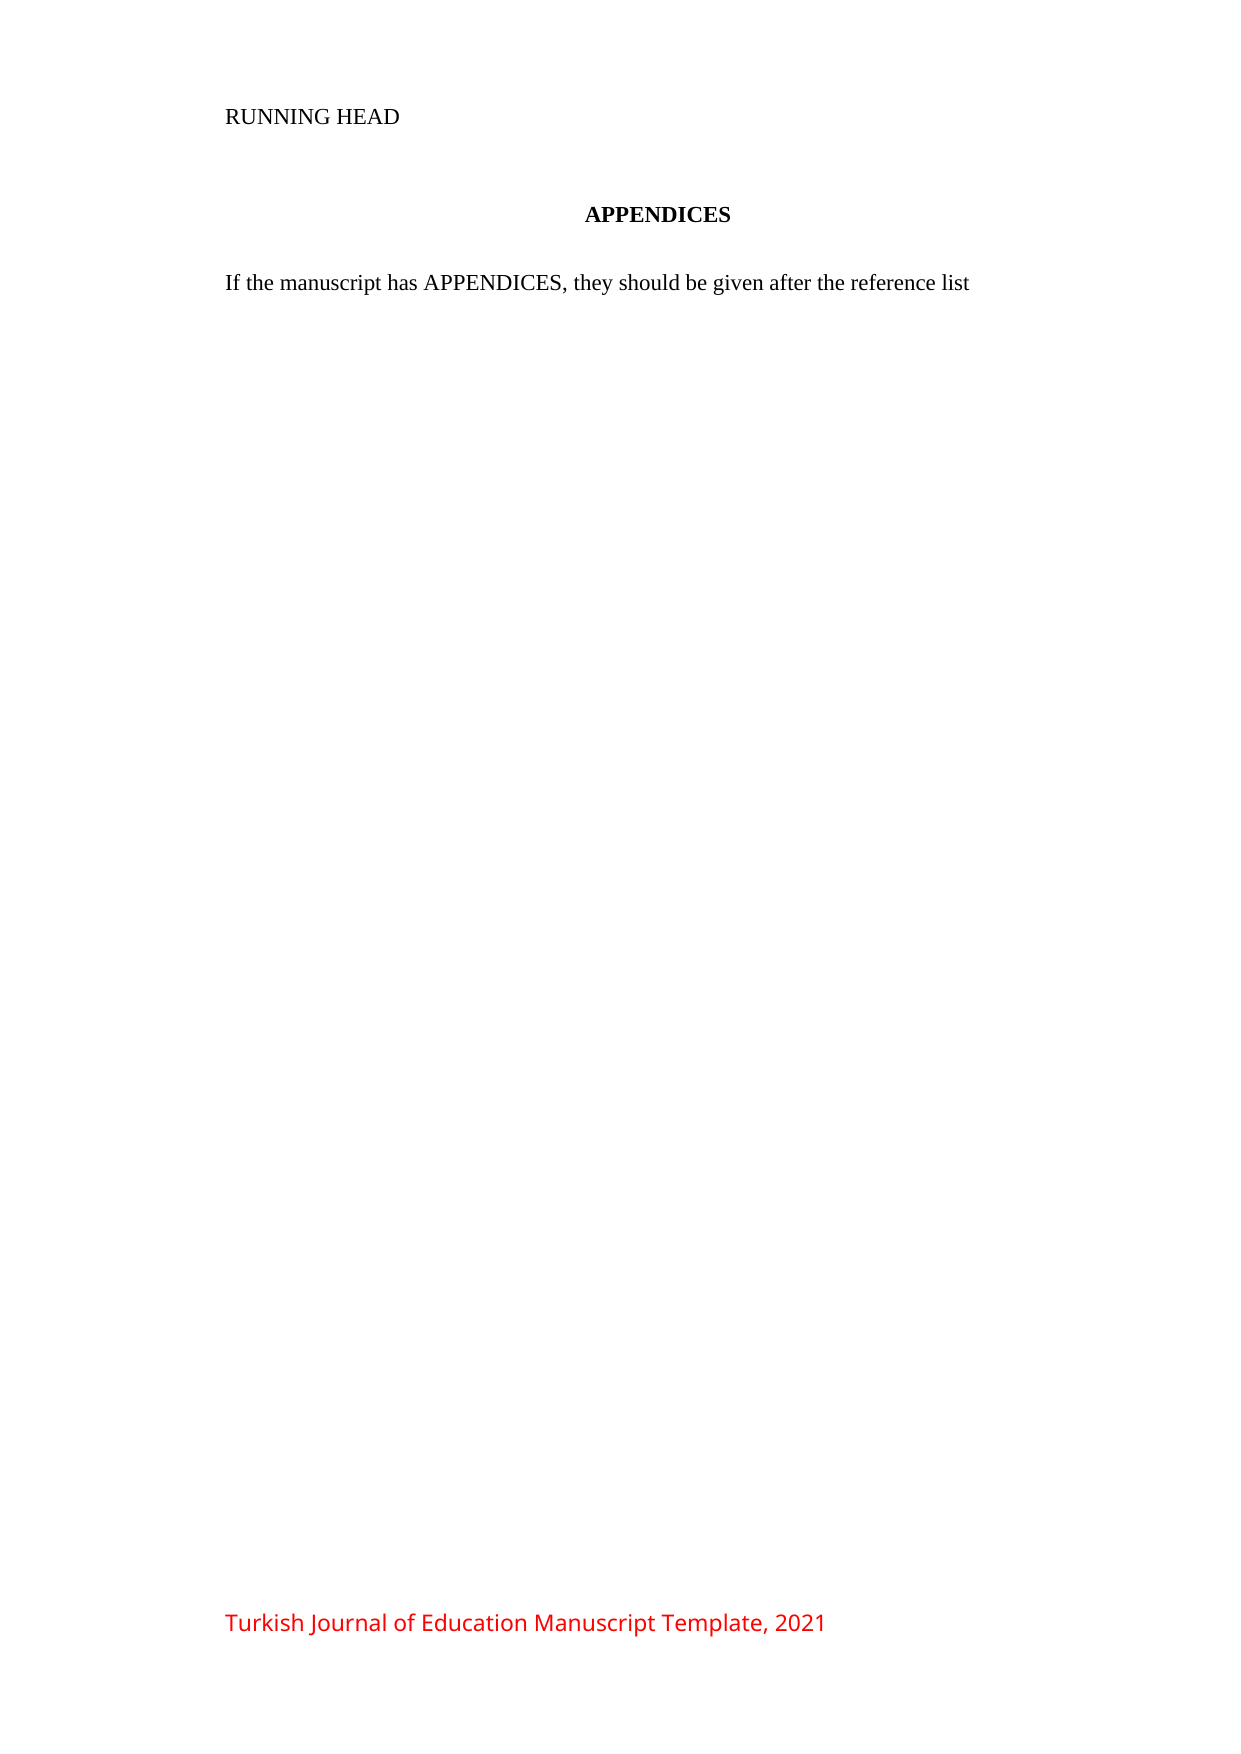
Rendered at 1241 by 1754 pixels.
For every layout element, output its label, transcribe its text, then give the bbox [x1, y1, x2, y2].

subtitle APPENDICES [150, 201, 1090, 227]
text If the manuscript has APPENDICES, they should be given after the reference list [150, 269, 1090, 296]
